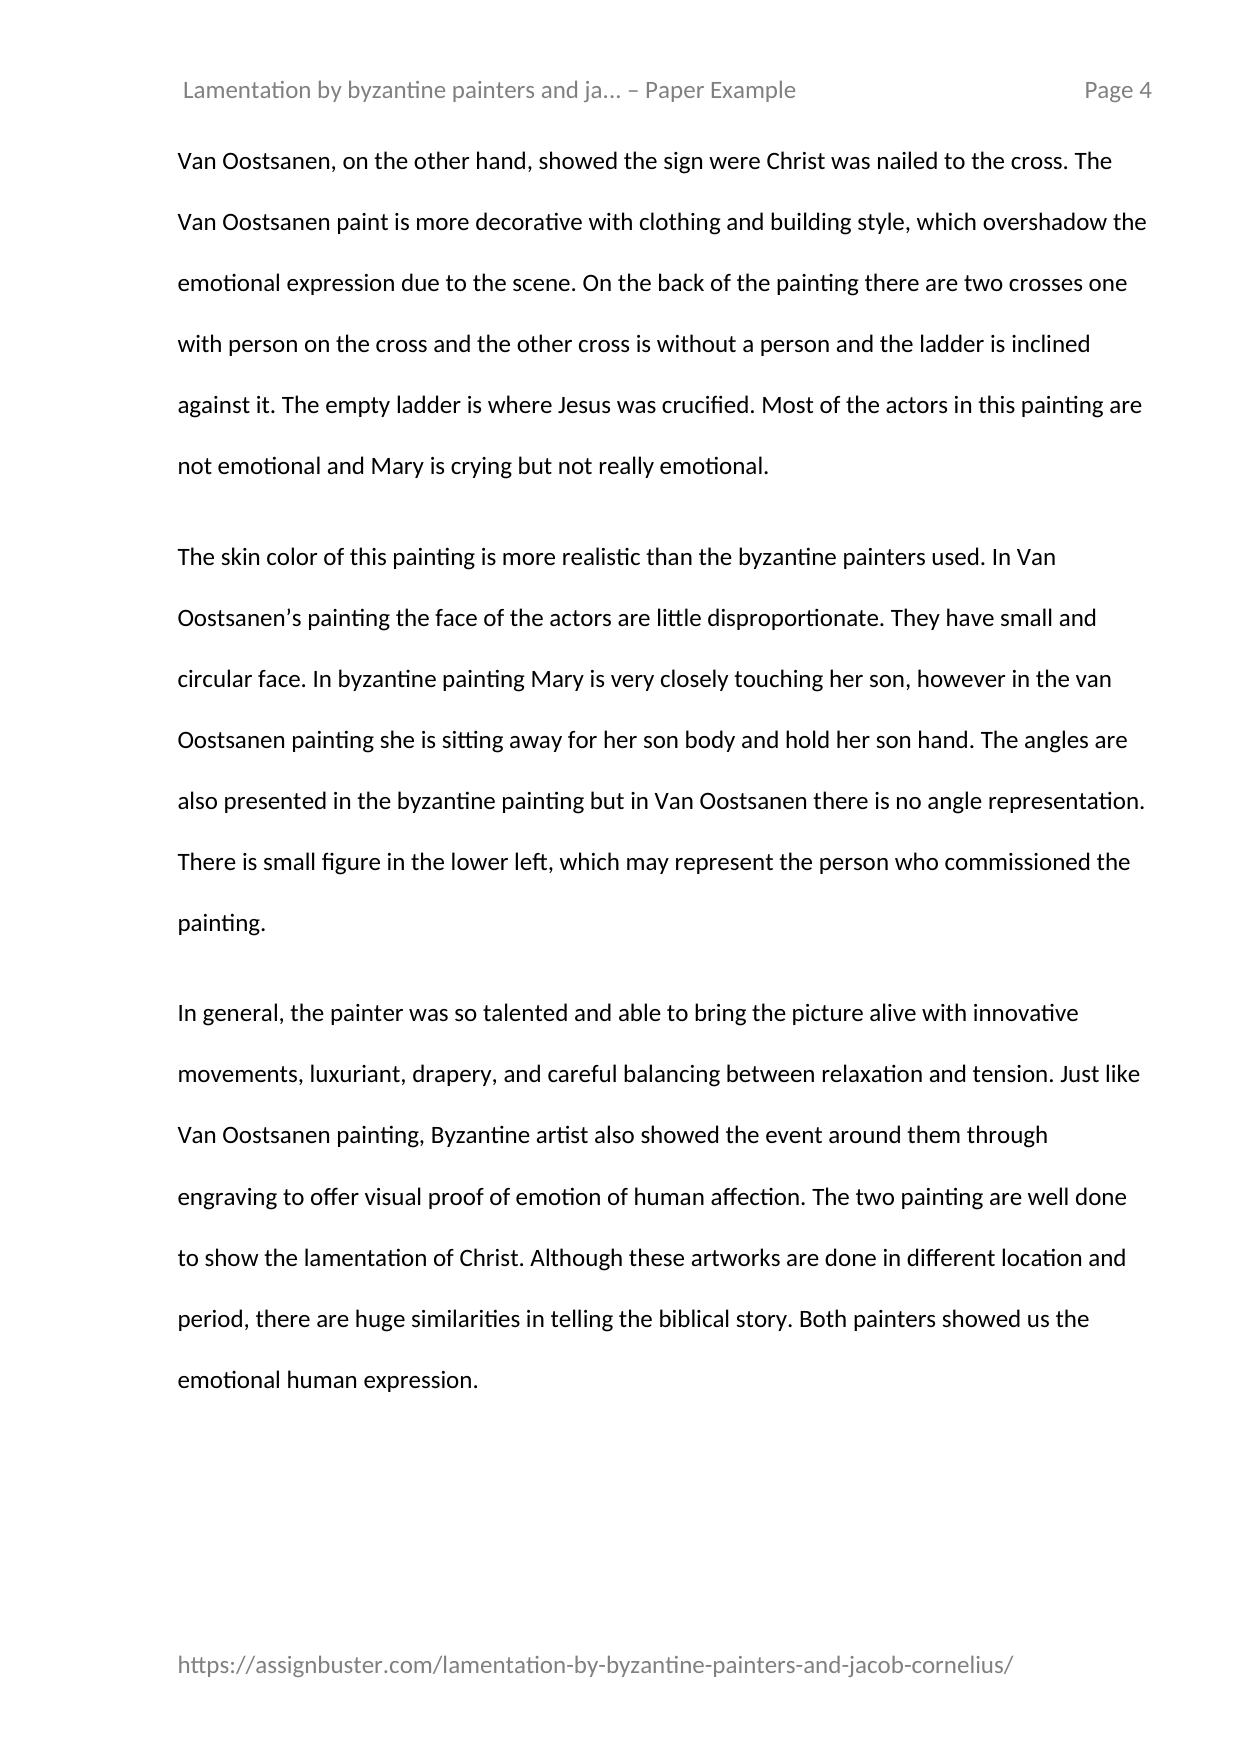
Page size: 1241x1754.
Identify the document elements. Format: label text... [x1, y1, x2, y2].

text In general, the painter was so talented and able to bring the picture alive with innovative movements, luxuriant, drapery, and careful balancing between relaxation and tension. Just like Van Oostsanen painting, Byzantine artist also showed the event around them through engraving to offer visual proof of emotion of human affection. The two painting are well done to show the lamentation of Christ. Although these artworks are done in different location and period, there are huge similarities in telling the biblical story. Both painters showed us the emotional human expression. [177, 997, 1152, 1394]
text The skin color of this painting is more realistic than the byzantine painters used. In Van Oostsanen’s painting the face of the actors are little disproportionate. They have small and circular face. In byzantine painting Mary is very closely touching her son, however in the van Oostsanen painting she is sitting away for her son body and hold her son hand. The angles are also presented in the byzantine painting but in Van Oostsanen there is no angle representation. There is small figure in the lower left, which may represent the person who commissioned the painting. [177, 541, 1152, 937]
text Van Oostsanen, on the other hand, showed the sign were Christ was nailed to the cross. The Van Oostsanen paint is more decorative with clothing and building style, which overshadow the emotional expression due to the scene. On the back of the painting there are two crosses one with person on the cross and the other cross is without a person and the ladder is inclined against it. The empty ladder is where Jesus was crucified. Most of the actors in this painting are not emotional and Mary is crying but not really emotional. [177, 145, 1152, 481]
